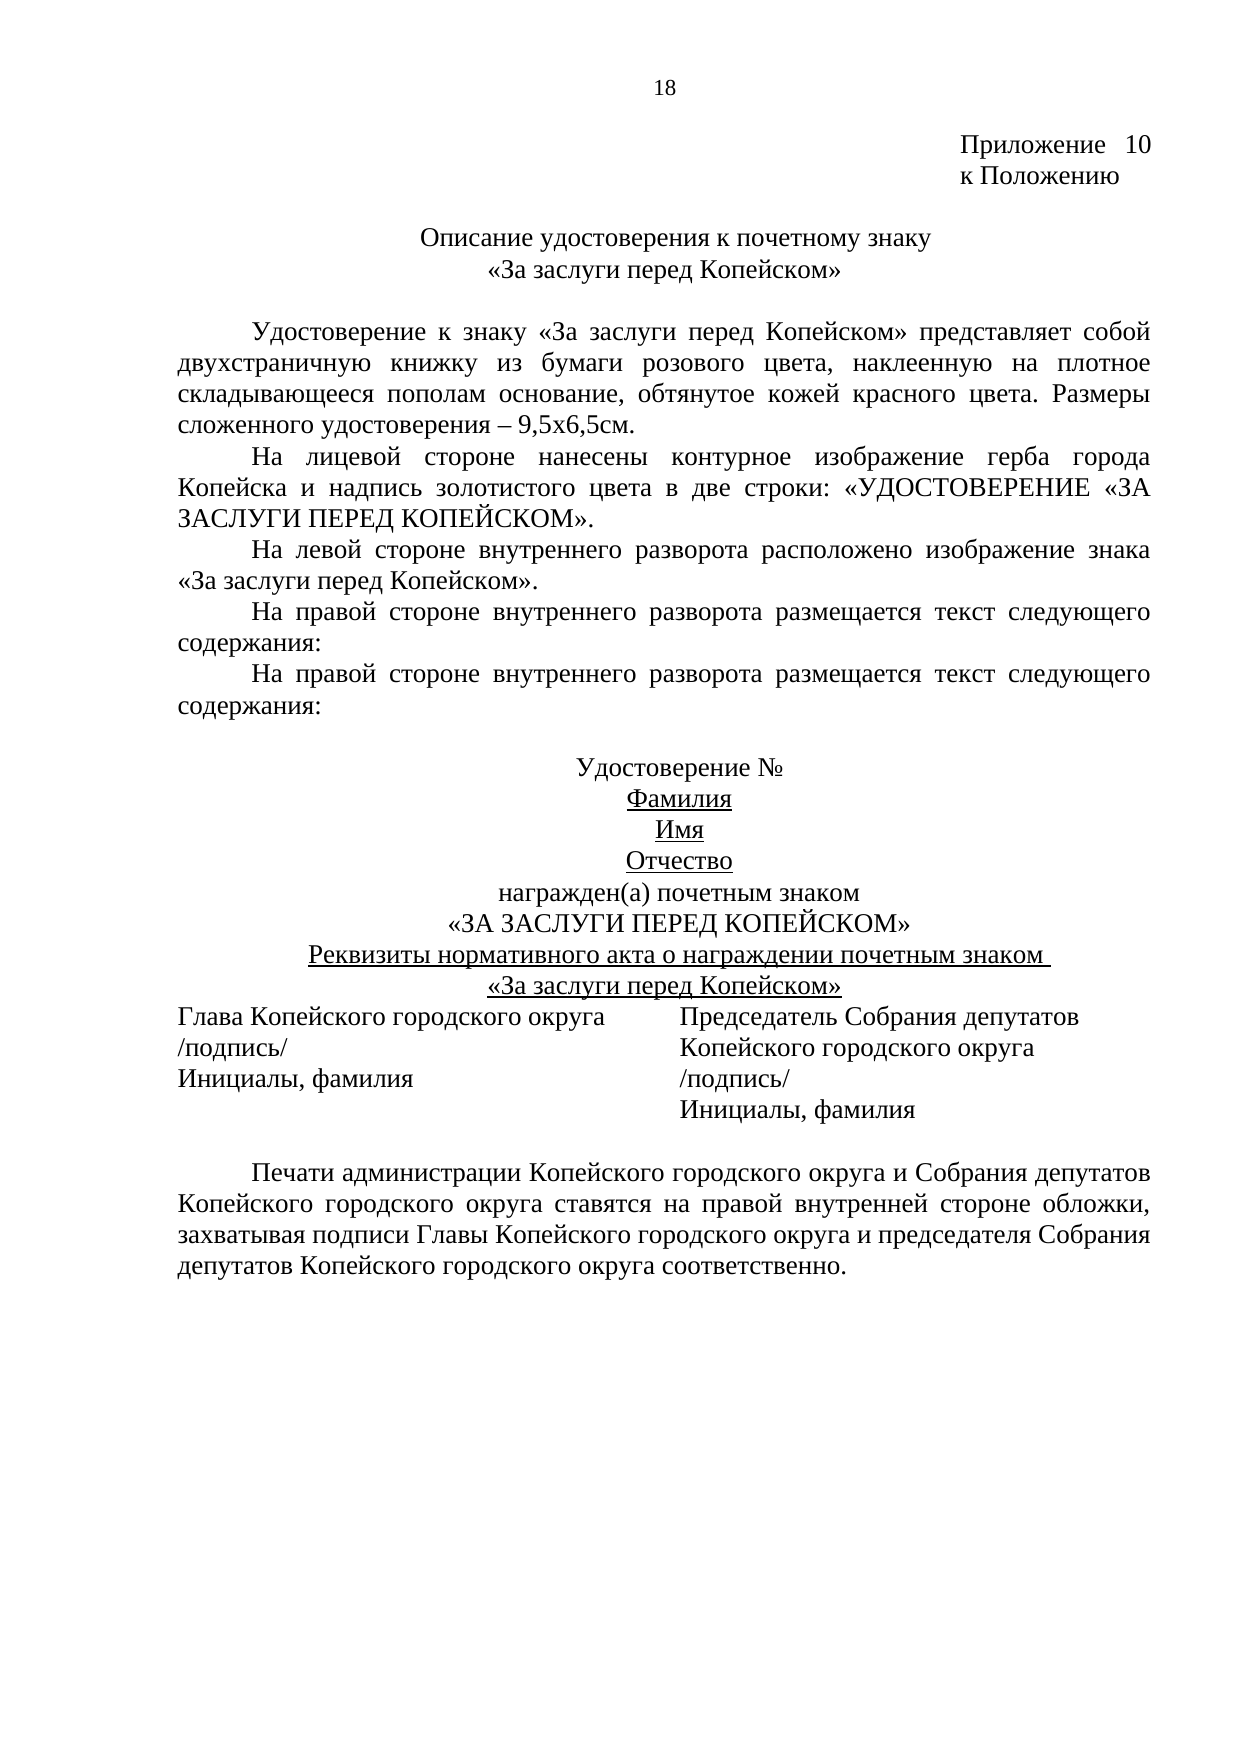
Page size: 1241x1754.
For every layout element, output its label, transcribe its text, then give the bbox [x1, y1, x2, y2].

text Печати администрации Копейского городского округа и Собрания депутатов Копейского городского округа ставятся на правой внутренней стороне обложки, захватывая подписи Главы Копейского городского округа и председателя Собрания депутатов Копейского городского округа соответственно. [177, 1156, 1152, 1281]
text На правой стороне внутреннего разворота размещается текст следующего содержания: [177, 658, 1152, 720]
text Фамилия [177, 782, 1152, 813]
text На левой стороне внутреннего разворота расположено изображение знака «За заслуги перед Копейском». [177, 533, 1152, 595]
table_header Глава Копейского городского округа /подпись/ Инициалы, фамилия [166, 1000, 664, 1125]
text Удостоверение к знаку «За заслуги перед Копейском» представляет собой двухстраничную книжку из бумаги розового цвета, наклеенную на плотное складывающееся пополам основание, обтянутое кожей красного цвета. Размеры сложенного удостоверения – 9,5x6,5см. [177, 315, 1152, 439]
text Реквизиты нормативного акта о награждении почетным знаком «За заслуги перед Копейском» [177, 938, 1152, 1000]
text На правой стороне внутреннего разворота размещается текст следующего содержания: [177, 595, 1152, 658]
text На лицевой стороне нанесены контурное изображение герба города Копейска и надпись золотистого цвета в две строки: «УДОСТОВЕРЕНИЕ «ЗА ЗАСЛУГИ ПЕРЕД КОПЕЙСКОМ». [177, 439, 1152, 533]
text Приложение 10 к Положению [960, 128, 1152, 190]
text награжден(а) почетным знаком [177, 876, 1152, 907]
table_header Председатель Собрания депутатов Копейского городского округа /подпись/ Инициалы, фамилия [664, 1000, 1163, 1125]
text Удостоверение № [177, 751, 1152, 782]
text Отчество [177, 844, 1152, 876]
text Описание удостоверения к почетному знаку «За заслуги перед Копейском» [177, 222, 1152, 284]
text Имя [177, 813, 1152, 844]
text «ЗА ЗАСЛУГИ ПЕРЕД КОПЕЙСКОМ» [177, 907, 1152, 938]
